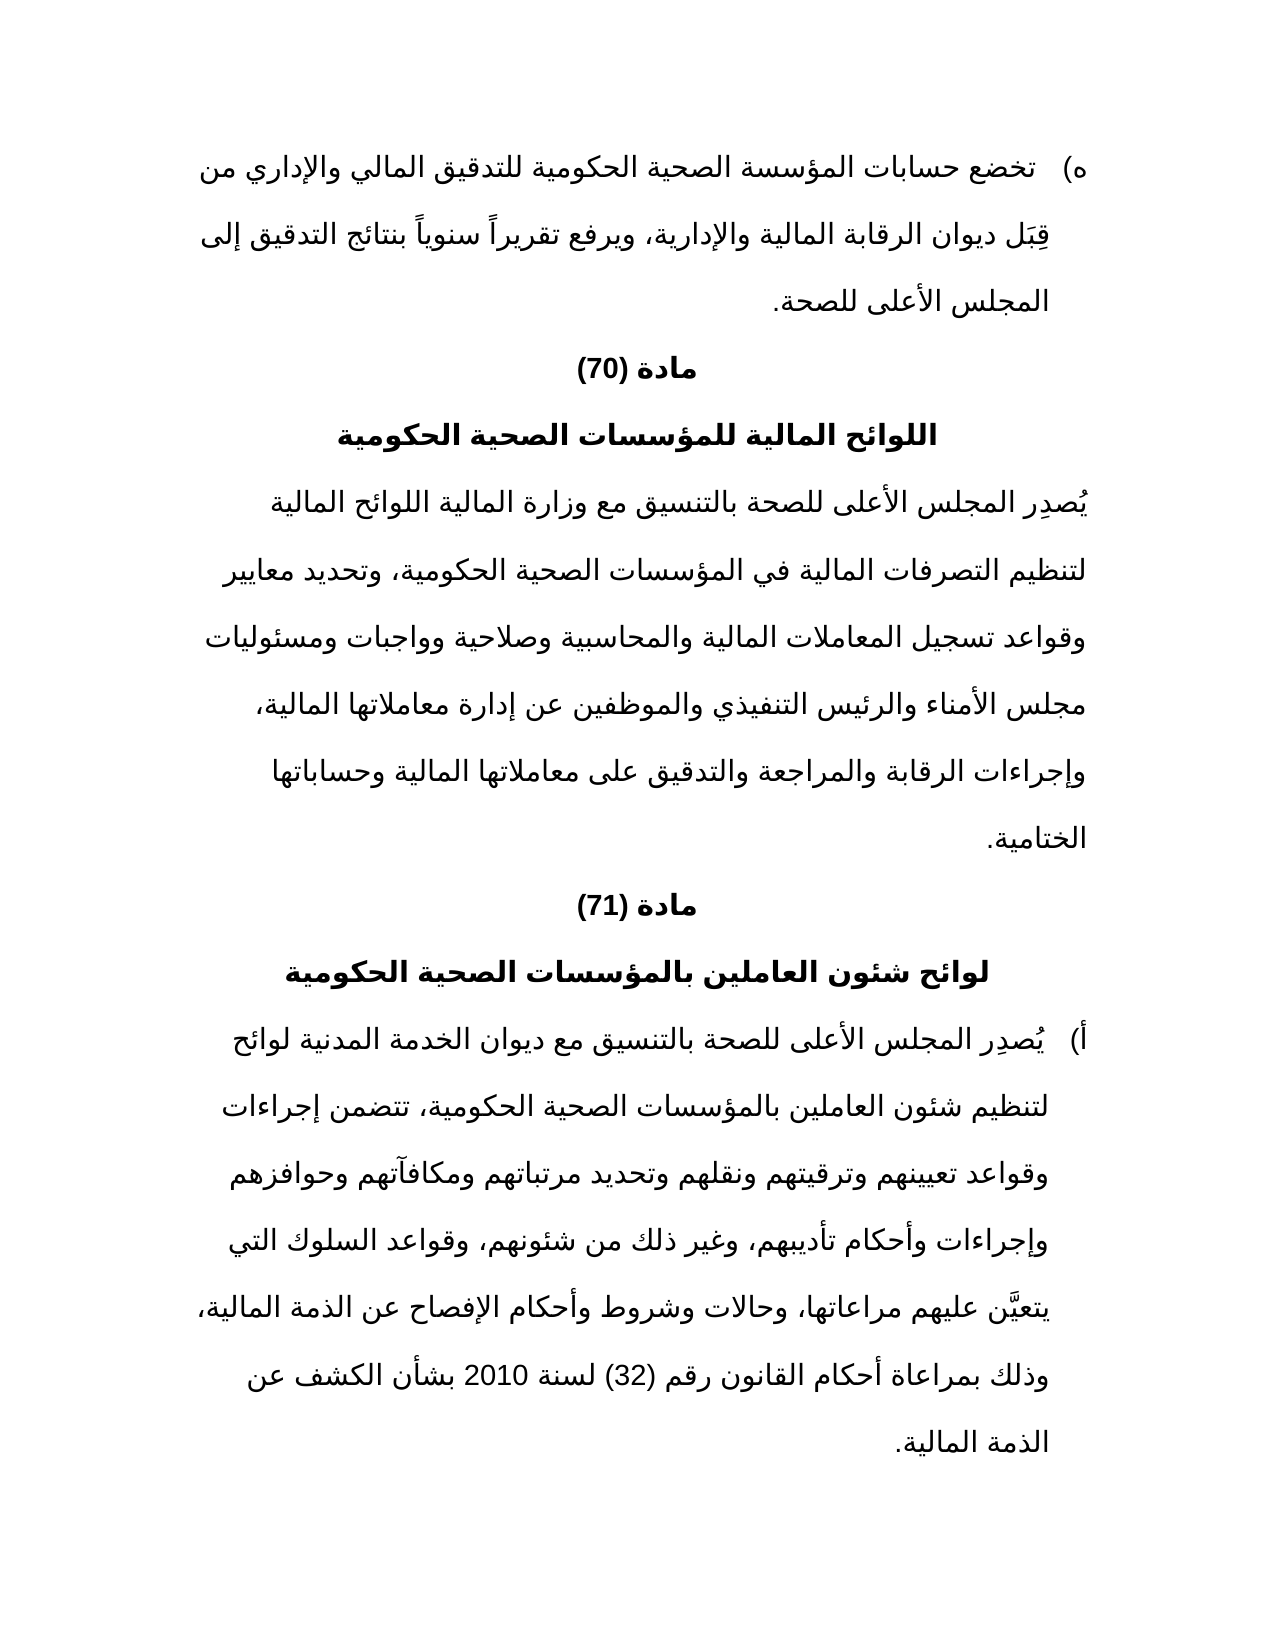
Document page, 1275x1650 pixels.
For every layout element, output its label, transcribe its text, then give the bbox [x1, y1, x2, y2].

text مادة (71) [187, 888, 1087, 921]
list ‌ه) تخضع حسابات المؤسسة الصحية الحكومية للتدقيق المالي والإداري من قِبَل ديوان الرقابة المالية والإدارية، ويرفع تقريراً سنوياً بنتائج التدقيق إلى المجلس الأعلى للصحة. [187, 150, 1087, 318]
text لوائح شئون العاملين بالمؤسسات الصحية الحكومية [187, 955, 1087, 988]
text يُصدِر المجلس الأعلى للصحة بالتنسيق مع وزارة المالية اللوائح المالية لتنظيم التصرفات المالية في المؤسسات الصحية الحكومية، وتحديد معايير وقواعد تسجيل المعاملات المالية والمحاسبية وصلاحية وواجبات ومسئوليات مجلس الأمناء والرئيس التنفيذي والموظفين عن إدارة معاملاتها المالية، وإجراءات الرقابة والمراجعة والتدقيق على معاملاتها المالية وحساباتها الختامية. [187, 485, 1087, 854]
text مادة (70) [187, 351, 1087, 385]
text اللوائح المالية للمؤسسات الصحية الحكومية [187, 418, 1087, 452]
list ‌أ) يُصدِر المجلس الأعلى للصحة بالتنسيق مع ديوان الخدمة المدنية لوائح لتنظيم شئون العاملين بالمؤسسات الصحية الحكومية، تتضمن إجراءات وقواعد تعيينهم وترقيتهم ونقلهم وتحديد مرتباتهم ومكافآتهم وحوافزهم وإجراءات وأحكام تأديبهم، وغير ذلك من شئونهم، وقواعد السلوك التي يتعيَّن عليهم مراعاتها، وحالات وشروط وأحكام الإفصاح عن الذمة المالية، وذلك بمراعاة أحكام القانون رقم (32) لسنة 2010 بشأن الكشف عن الذمة المالية. [187, 1022, 1087, 1458]
